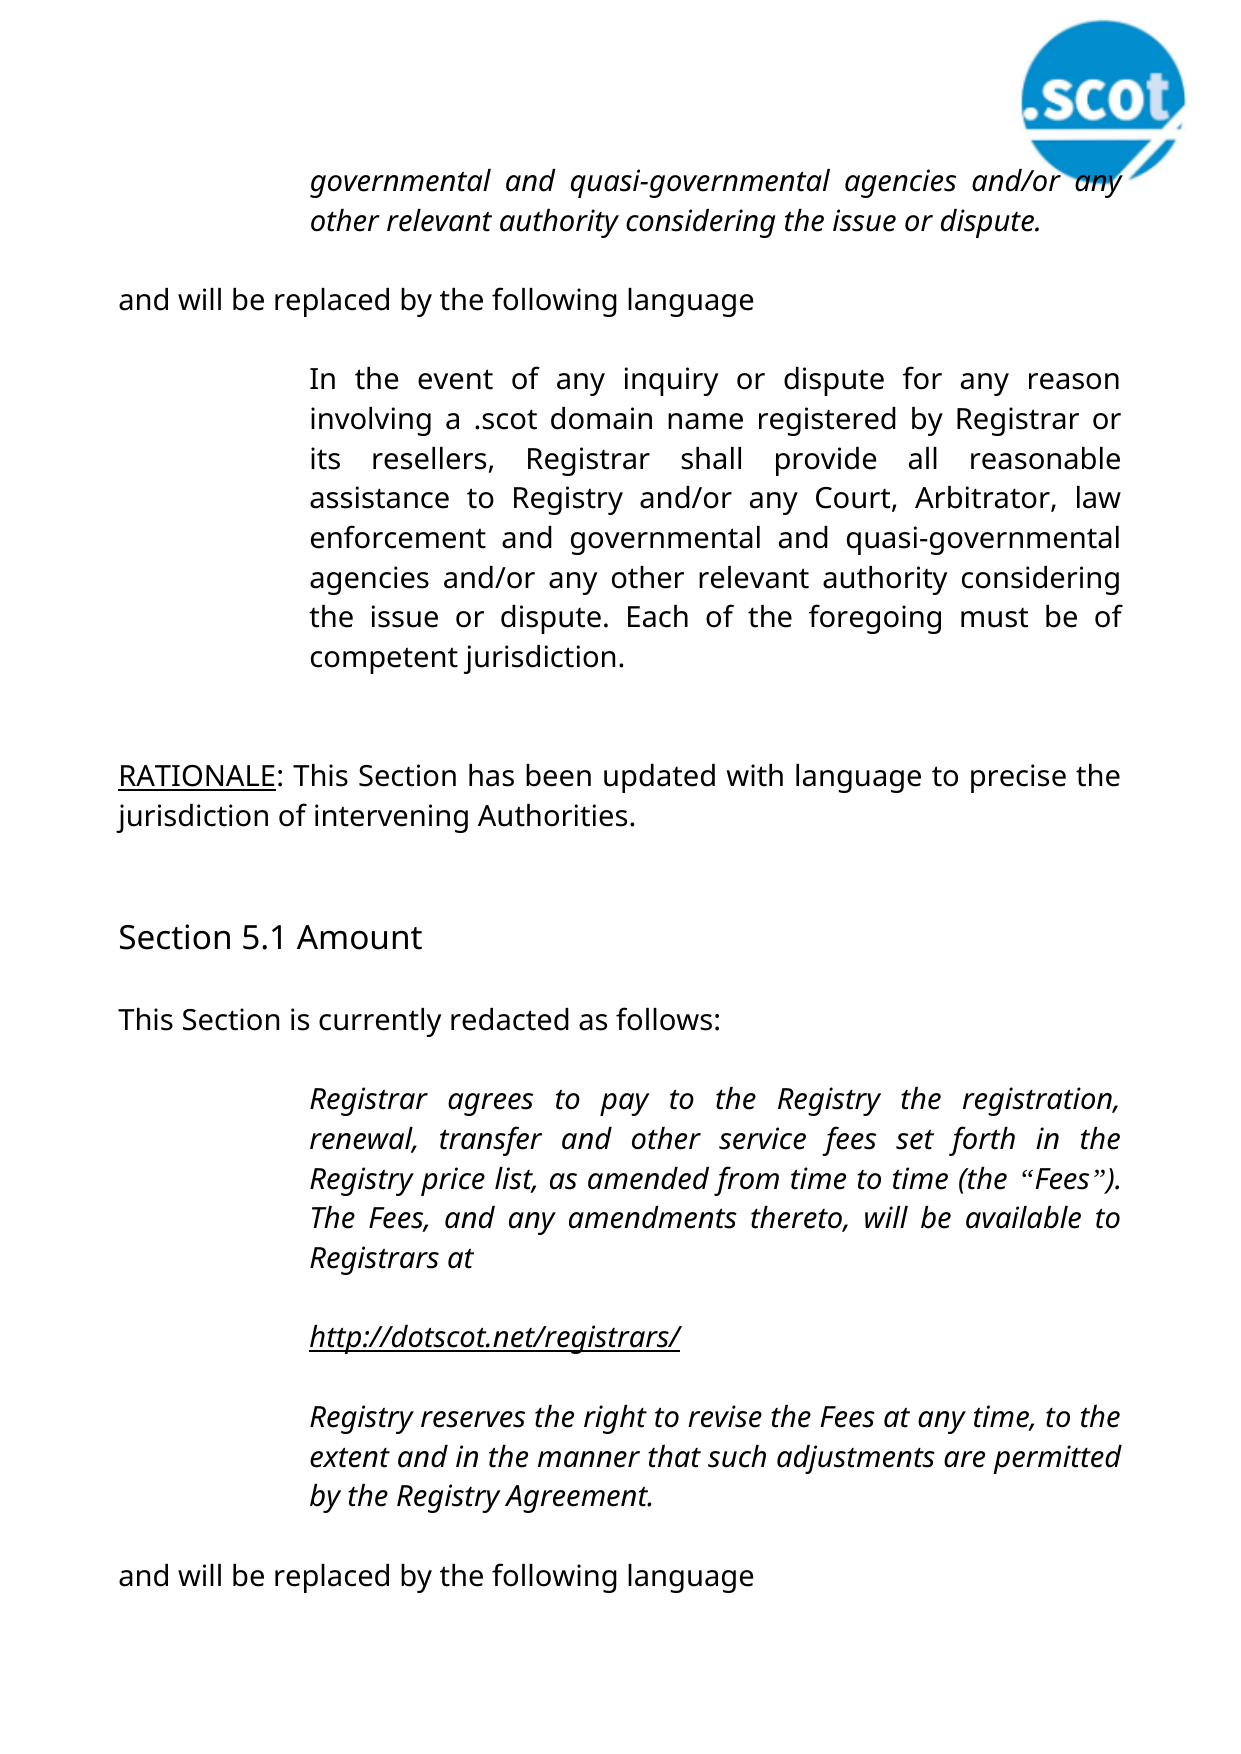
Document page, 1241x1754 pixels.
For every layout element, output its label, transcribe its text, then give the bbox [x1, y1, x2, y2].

text RATIONALE: This Section has been updated with language to precise the jurisdiction of intervening Authorities. [118, 755, 1122, 835]
text and will be replaced by the following language [118, 279, 1122, 319]
text Section 5.1 Amount [118, 914, 1122, 959]
text and will be replaced by the following language [118, 1555, 1122, 1594]
picture [991, 14, 1206, 205]
text http://dotscot.net/registrars/ [309, 1317, 1122, 1356]
text This Section is currently redacted as follows: [118, 999, 1122, 1039]
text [309, 160, 1122, 239]
text In the event of any inquiry or dispute for any reason involving a .scot domain name registered by Registrar or its resellers, Registrar shall provide all reasonable assistance to Registry and/or any Court, Arbitrator, law enforcement and governmental and quasi-governmental agencies and/or any other relevant authority considering the issue or dispute. Each of the foregoing must be of competent jurisdiction. [309, 358, 1122, 676]
text Registry reserves the right to revise the Fees at any time, to the extent and in the manner that such adjustments are permitted by the Registry Agreement. [309, 1396, 1122, 1515]
